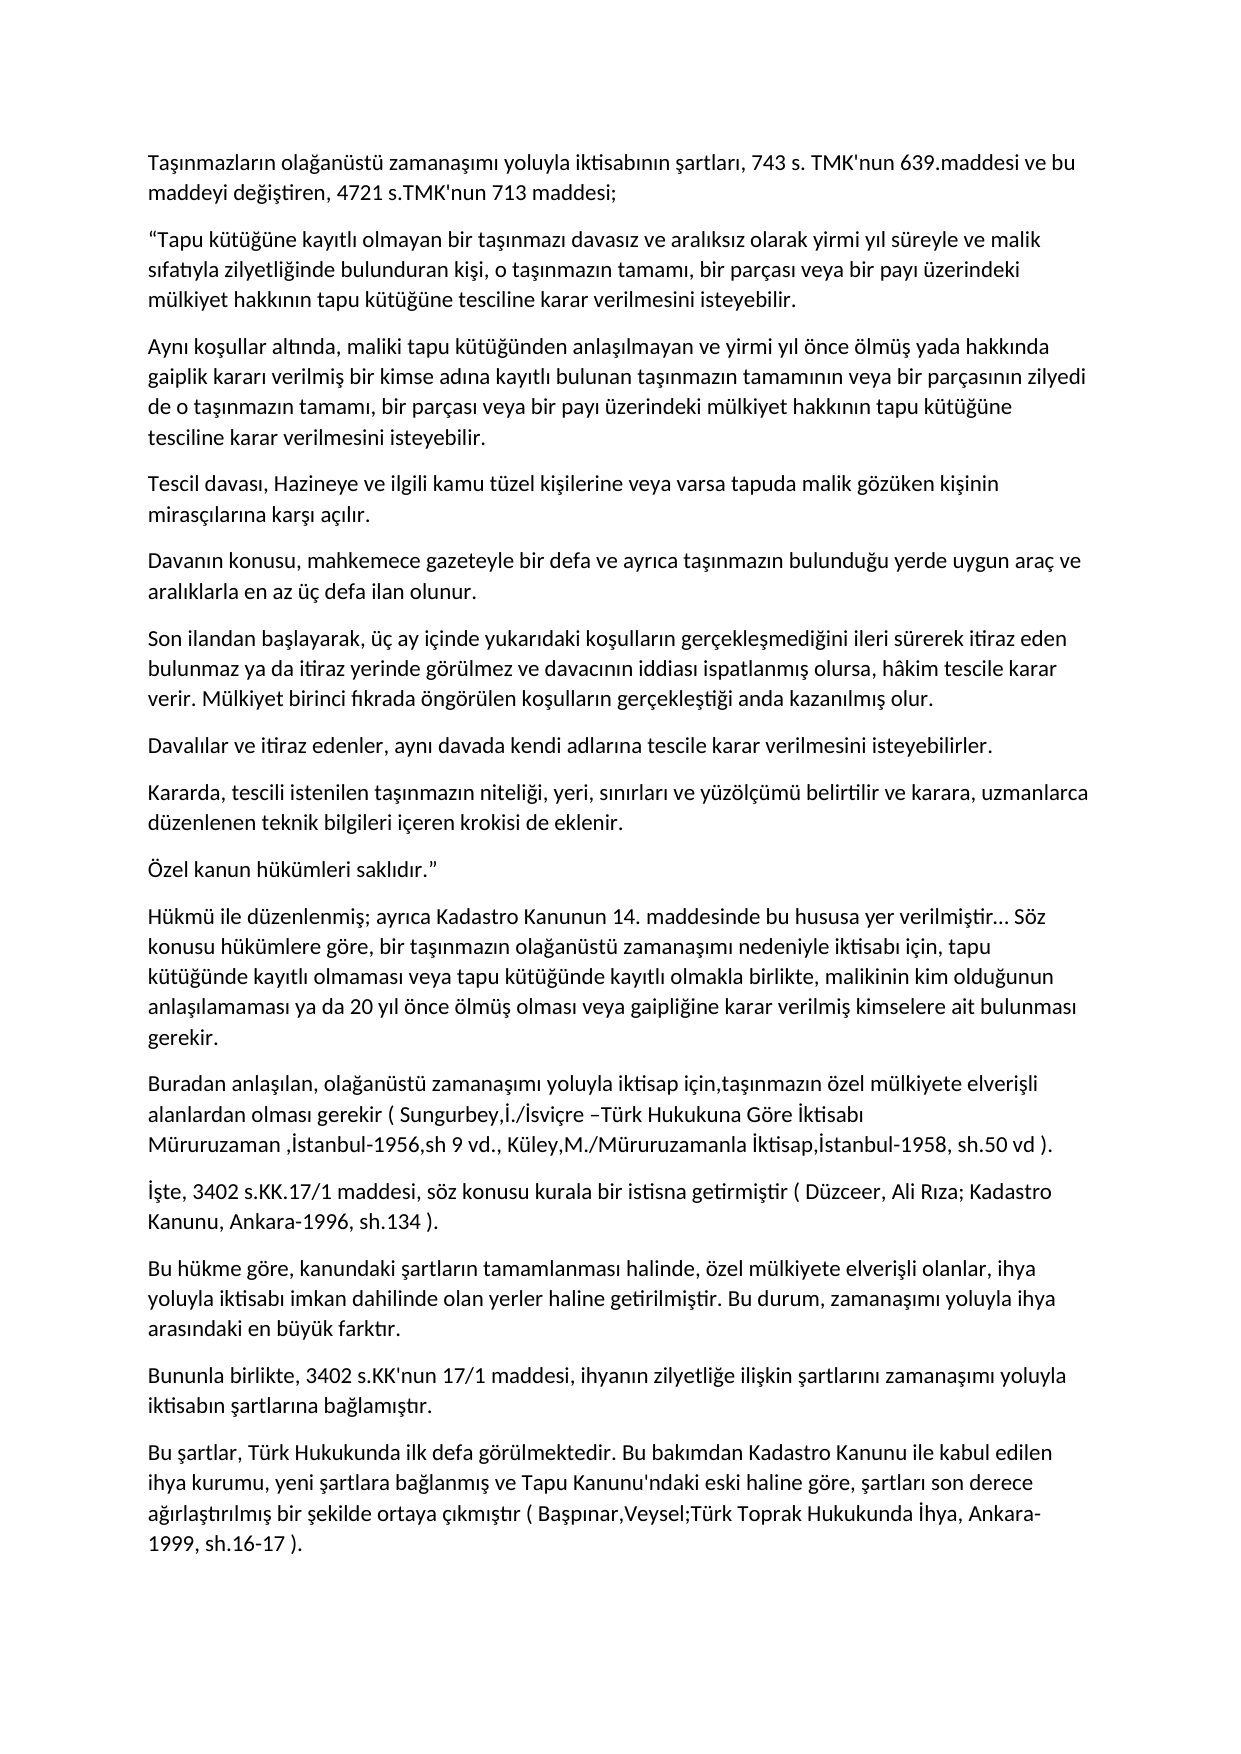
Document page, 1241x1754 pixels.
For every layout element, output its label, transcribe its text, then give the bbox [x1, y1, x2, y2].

text Davanın konusu, mahkemece gazeteyle bir defa ve ayrıca taşınmazın bulunduğu yerde uygun araç ve aralıklarla en az üç defa ilan olunur. [148, 547, 1093, 605]
text Tescil davası, Hazineye ve ilgili kamu tüzel kişilerine veya varsa tapuda malik gözüken kişinin mirasçılarına karşı açılır. [148, 469, 1093, 528]
text Aynı koşullar altında, maliki tapu kütüğünden anlaşılmayan ve yirmi yıl önce ölmüş yada hakkında gaiplik kararı verilmiş bir kimse adına kayıtlı bulunan taşınmazın tamamının veya bir parçasının zilyedi de o taşınmazın tamamı, bir parçası veya bir payı üzerindeki mülkiyet hakkının tapu kütüğüne tesciline karar verilmesini isteyebilir. [148, 332, 1093, 451]
text Kararda, tescili istenilen taşınmazın niteliği, yeri, sınırları ve yüzölçümü belirtilir ve karara, uzmanlarca düzenlenen teknik bilgileri içeren krokisi de eklenir. [148, 778, 1093, 836]
text Davalılar ve itiraz edenler, aynı davada kendi adlarına tescile karar verilmesini isteyebilirler. [148, 731, 1093, 759]
text Son ilandan başlayarak, üç ay içinde yukarıdaki koşulların gerçekleşmediğini ileri sürerek itiraz eden bulunmaz ya da itiraz yerinde görülmez ve davacının iddiası ispatlanmış olursa, hâkim tescile karar verir. Mülkiyet birinci fıkrada öngörülen koşulların gerçekleştiği anda kazanılmış olur. [148, 624, 1093, 712]
text Bu şartlar, Türk Hukukunda ilk defa görülmektedir. Bu bakımdan Kadastro Kanunu ile kabul edilen ihya kurumu, yeni şartlara bağlanmış ve Tapu Kanunu'ndaki eski haline göre, şartları son derece ağırlaştırılmış bir şekilde ortaya çıkmıştır ( Başpınar,Veysel;Türk Toprak Hukukunda İhya, Ankara-1999, sh.16-17 ). [148, 1438, 1093, 1557]
text İşte, 3402 s.KK.17/1 maddesi, söz konusu kurala bir istisna getirmiştir ( Düzceer, Ali Rıza; Kadastro Kanunu, Ankara-1996, sh.134 ). [148, 1177, 1093, 1235]
text Bununla birlikte, 3402 s.KK'nun 17/1 maddesi, ihyanın zilyetliğe ilişkin şartlarını zamanaşımı yoluyla iktisabın şartlarına bağlamıştır. [148, 1361, 1093, 1419]
text Taşınmazların olağanüstü zamanaşımı yoluyla iktisabının şartları, 743 s. TMK'nun 639.maddesi ve bu maddeyi değiştiren, 4721 s.TMK'nun 713 maddesi; [148, 148, 1093, 206]
text Hükmü ile düzenlenmiş; ayrıca Kadastro Kanunun 14. maddesinde bu hususa yer verilmiştir… Söz konusu hükümlere göre, bir taşınmazın olağanüstü zamanaşımı nedeniyle iktisabı için, tapu kütüğünde kayıtlı olmaması veya tapu kütüğünde kayıtlı olmakla birlikte, malikinin kim olduğunun anlaşılamaması ya da 20 yıl önce ölmüş olması veya gaipliğine karar verilmiş kimselere ait bulunması gerekir. [148, 902, 1093, 1051]
text “Tapu kütüğüne kayıtlı olmayan bir taşınmazı davasız ve aralıksız olarak yirmi yıl süreyle ve malik sıfatıyla zilyetliğinde bulunduran kişi, o taşınmazın tamamı, bir parçası veya bir payı üzerindeki mülkiyet hakkının tapu kütüğüne tesciline karar verilmesini isteyebilir. [148, 225, 1093, 313]
text Özel kanun hükümleri saklıdır.” [148, 855, 1093, 883]
text Bu hükme göre, kanundaki şartların tamamlanması halinde, özel mülkiyete elverişli olanlar, ihya yoluyla iktisabı imkan dahilinde olan yerler haline getirilmiştir. Bu durum, zamanaşımı yoluyla ihya arasındaki en büyük farktır. [148, 1254, 1093, 1342]
text Buradan anlaşılan, olağanüstü zamanaşımı yoluyla iktisap için,taşınmazın özel mülkiyete elverişli alanlardan olması gerekir ( Sungurbey,İ./İsviçre –Türk Hukukuna Göre İktisabı Müruruzaman ,İstanbul-1956,sh 9 vd., Küley,M./Müruruzamanla İktisap,İstanbul-1958, sh.50 vd ). [148, 1069, 1093, 1158]
